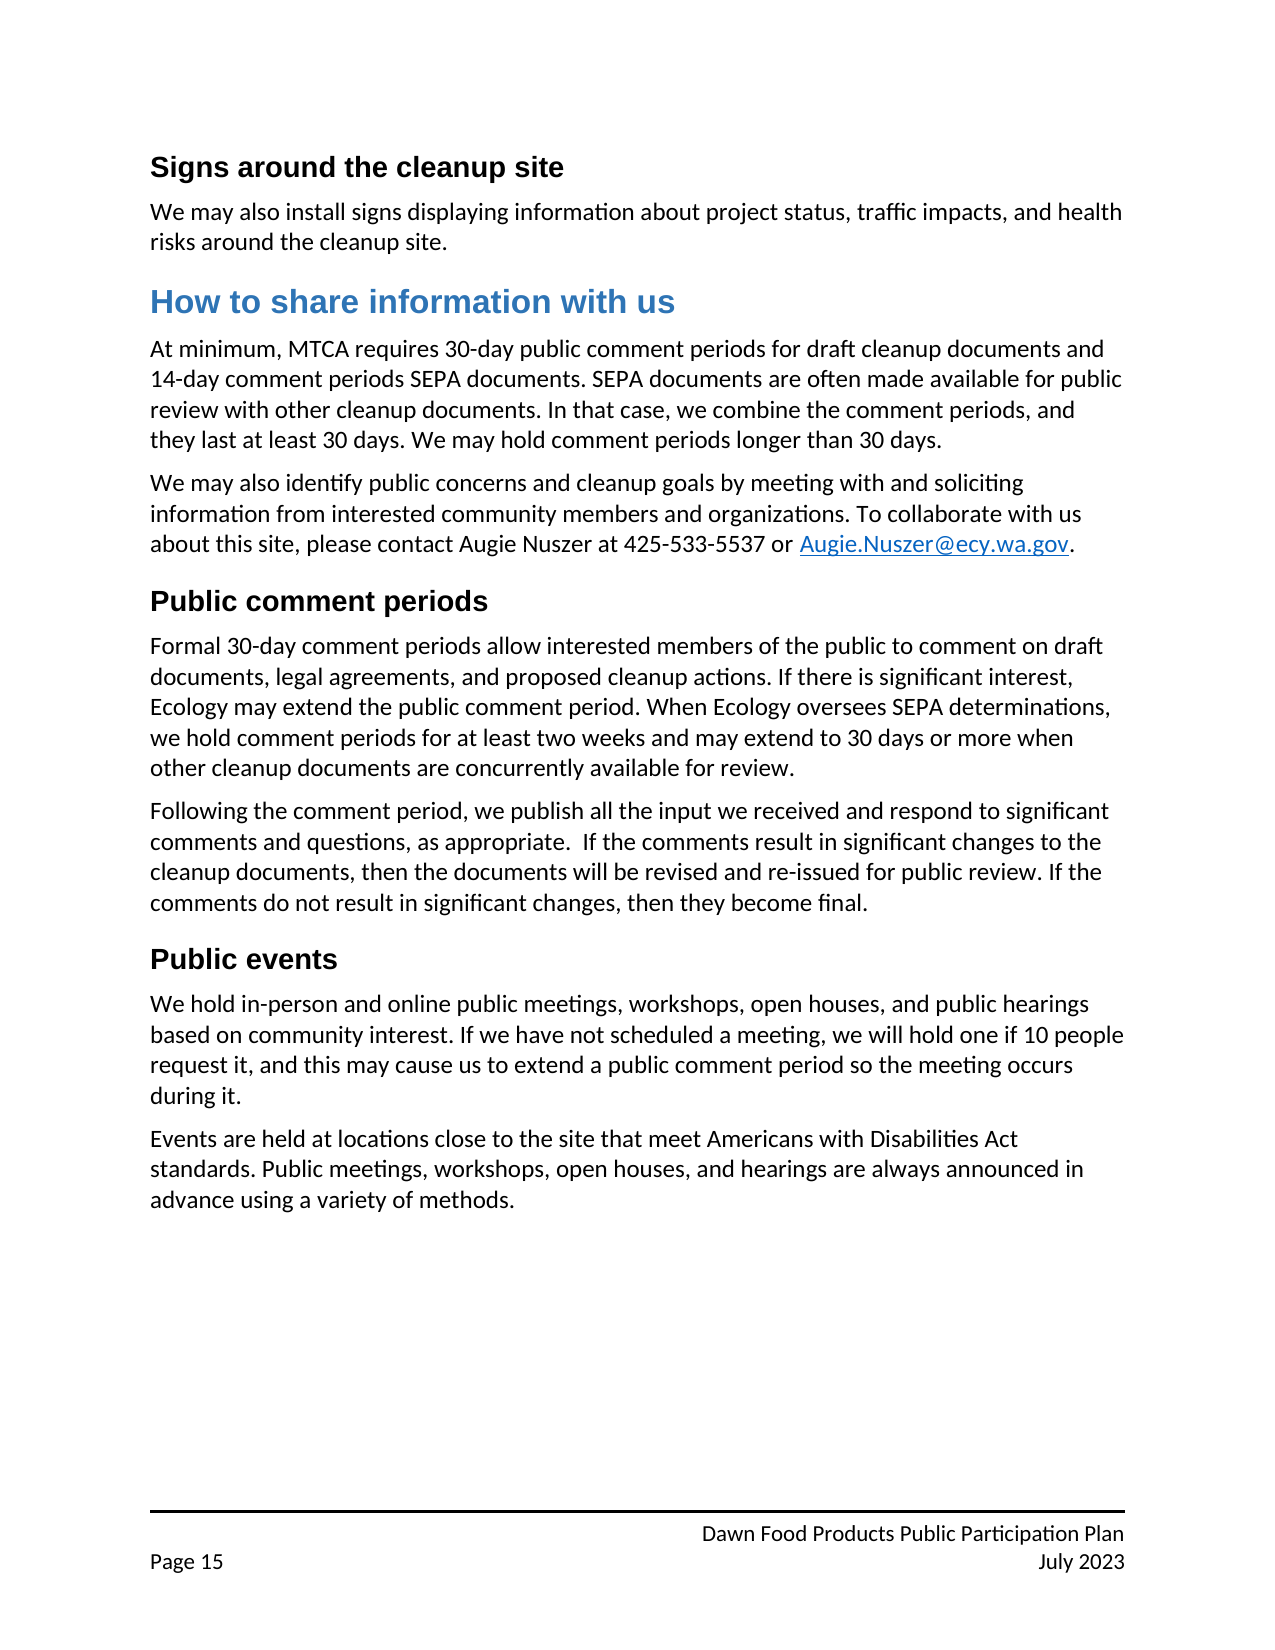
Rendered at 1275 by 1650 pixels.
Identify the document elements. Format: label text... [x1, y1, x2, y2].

text Following the comment period, we publish all the input we received and respond to significant comments and questions, as appropriate. If the comments result in significant changes to the cleanup documents, then the documents will be revised and re-issued for public review. If the comments do not result in significant changes, then they become final. [150, 795, 1125, 917]
text At minimum, MTCA requires 30-day public comment periods for draft cleanup documents and 14-day comment periods SEPA documents. SEPA documents are often made available for public review with other cleanup documents. In that case, we combine the comment periods, and they last at least 30 days. We may hold comment periods longer than 30 days. [150, 333, 1125, 455]
text Formal 30-day comment periods allow interested members of the public to comment on draft documents, legal agreements, and proposed cleanup actions. If there is significant interest, Ecology may extend the public comment period. When Ecology oversees SEPA determinations, we hold comment periods for at least two weeks and may extend to 30 days or more when other cleanup documents are concurrently available for review. [150, 630, 1125, 783]
text We may also install signs displaying information about project status, traffic impacts, and health risks around the cleanup site. [150, 196, 1125, 257]
text We hold in-person and online public meetings, workshops, open houses, and public hearings based on community interest. If we have not scheduled a meeting, we will hold one if 10 people request it, and this may cause us to extend a public comment period so the meeting occurs during it. [150, 988, 1125, 1111]
text Events are held at locations close to the site that meet Americans with Disabilities Act standards. Public meetings, workshops, open houses, and hearings are always announced in advance using a variety of methods. [150, 1123, 1125, 1214]
subtitle How to share information with us [150, 282, 1125, 321]
subtitle Signs around the cleanup site [150, 150, 1125, 183]
text We may also identify public concerns and cleanup goals by meeting with and soliciting information from interested community members and organizations. To collaborate with us about this site, please contact Augie Nuszer at 425-533-5537 or Augie.Nuszer@ecy.wa.gov. [150, 468, 1125, 559]
subtitle Public events [150, 942, 1125, 976]
subtitle Public comment periods [150, 584, 1125, 618]
